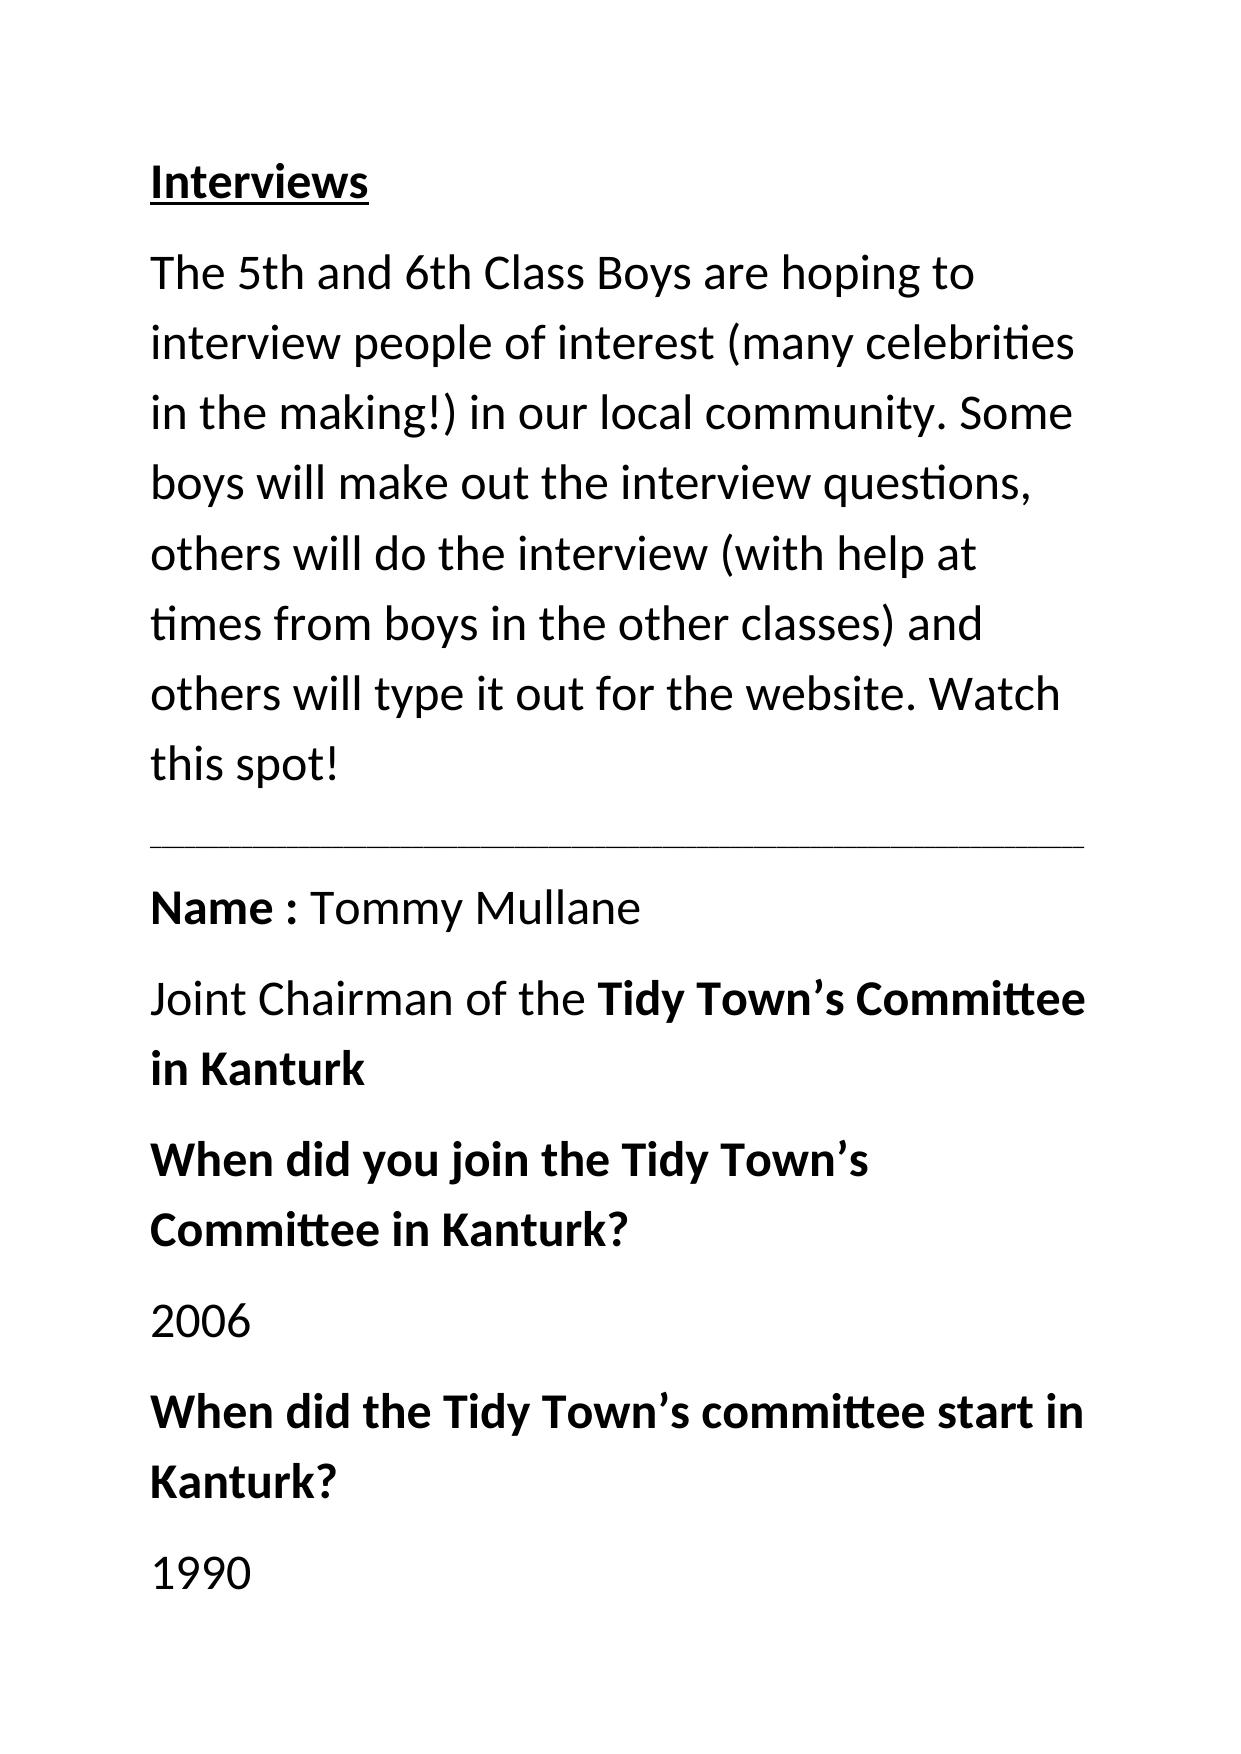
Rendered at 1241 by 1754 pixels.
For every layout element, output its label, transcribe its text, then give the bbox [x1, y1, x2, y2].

text 1990 [150, 1541, 1090, 1602]
text Joint Chairman of the Tidy Town’s Committee in Kanturk [150, 967, 1090, 1098]
text The 5th and 6th Class Boys are hoping to interview people of interest (many celebrities in the making!) in our local community. Some boys will make out the interview questions, others will do the interview (with help at times from boys in the other classes) and others will type it out for the website. Watch this spot! [150, 241, 1090, 793]
text Interviews [150, 150, 1090, 211]
text When did the Tidy Town’s committee start in Kanturk? [150, 1379, 1090, 1511]
text __________________________________________________________________________________ [150, 823, 1090, 851]
text When did you join the Tidy Town’s Committee in Kanturk? [150, 1128, 1090, 1259]
text 2006 [150, 1289, 1090, 1350]
text Name : Tommy Mullane [150, 876, 1090, 937]
